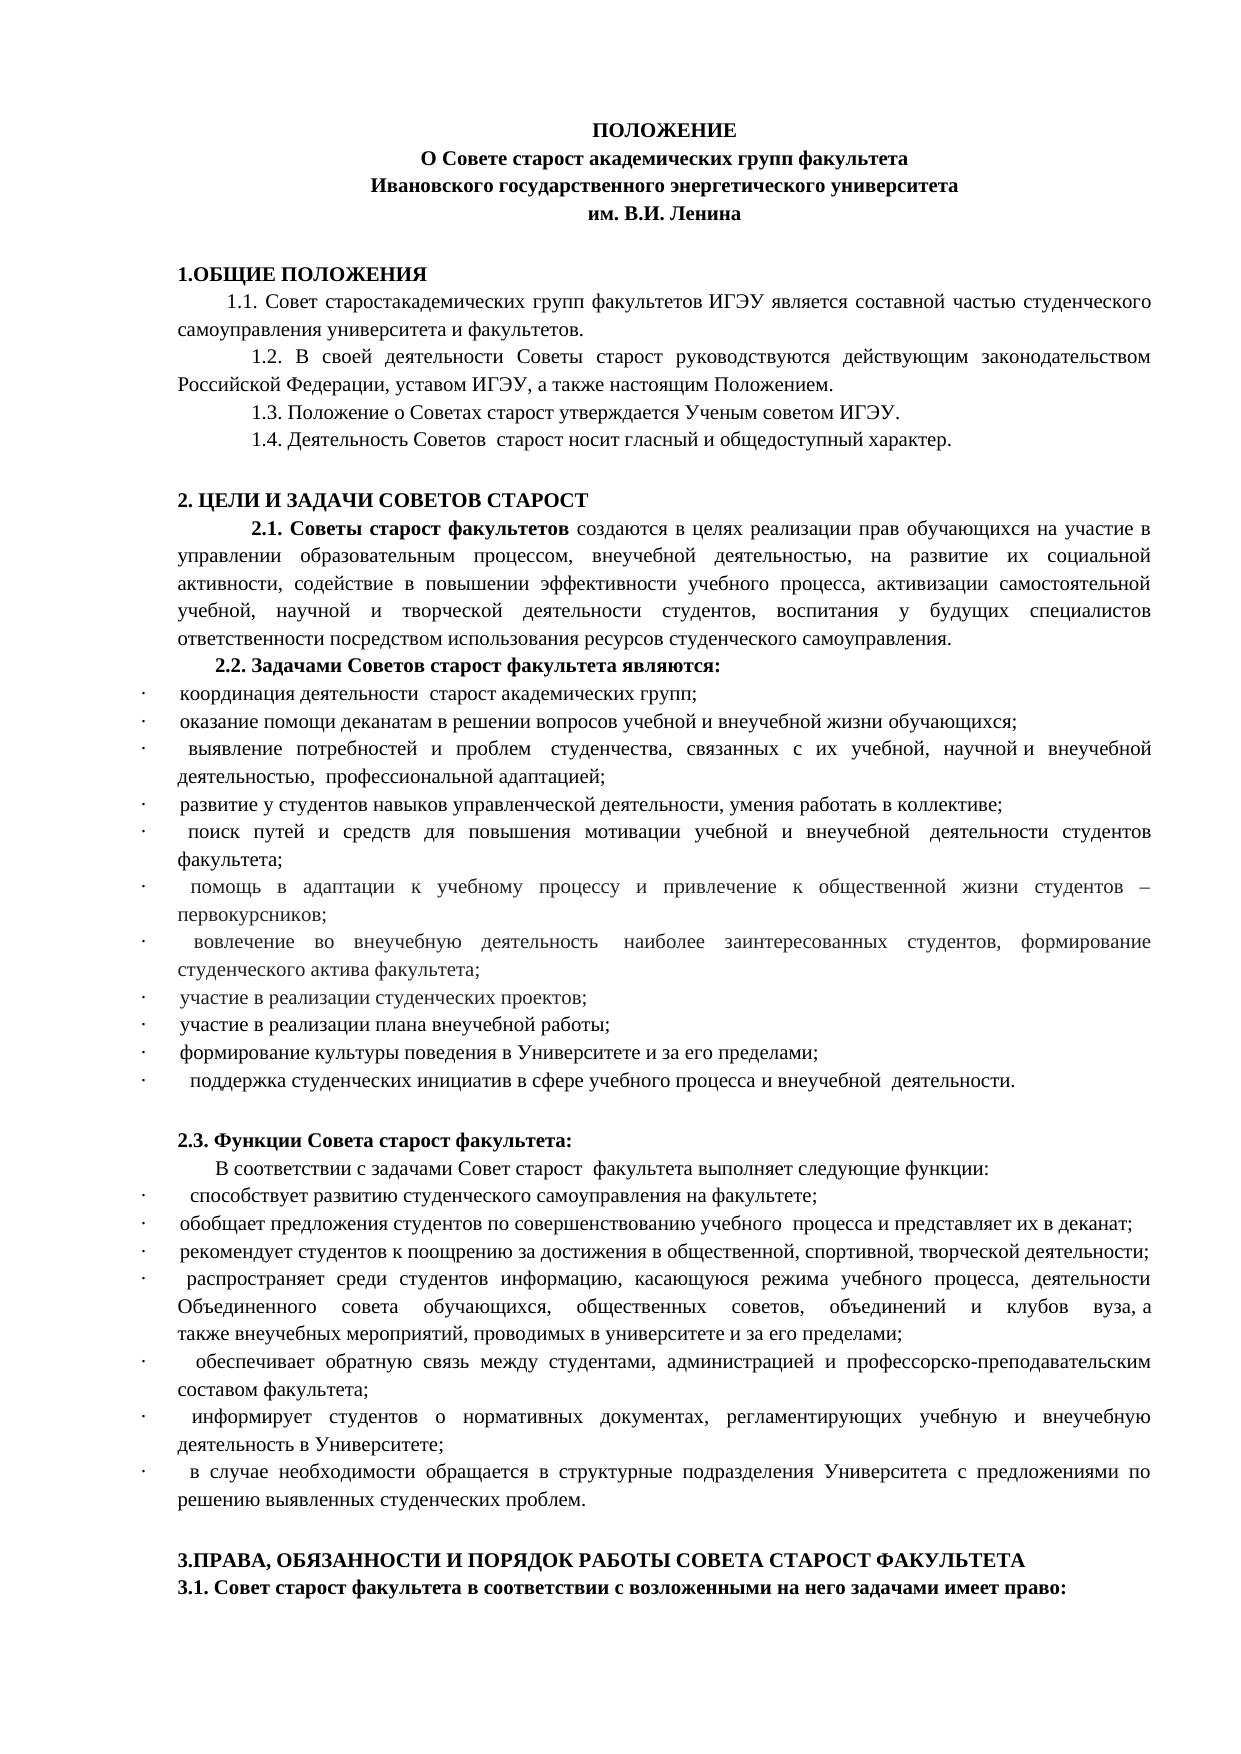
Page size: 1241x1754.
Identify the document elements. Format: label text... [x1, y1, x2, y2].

text 2. ЦЕЛИ И ЗАДАЧИ СОВЕТОВ СТАРОСТ [177, 488, 1152, 512]
text · координация деятельности старост академических групп; [140, 681, 1152, 705]
text · участие в реализации плана внеучебной работы; [140, 1012, 1152, 1036]
text 1.ОБЩИЕ ПОЛОЖЕНИЯ [177, 262, 1152, 286]
text · формирование культуры поведения в Университете и за его пределами; [140, 1040, 1152, 1064]
text 2.3. Функции Совета старост факультета: [177, 1128, 1152, 1152]
text 2.1. Советы старост факультетов создаются в целях реализации прав обучающихся на участие в управлении образовательным процессом, внеучебной деятельностью, на развитие их социальной активности, содействие в повышении эффективности учебного процесса, активизации самостоятельной учебной, научной и творческой деятельности студентов, воспитания у будущих специалистов ответственности посредством использования ресурсов студенческого самоуправления. [177, 515, 1152, 650]
text ПОЛОЖЕНИЕ [177, 118, 1152, 142]
text 1.1. Совет старостакадемических групп факультетов ИГЭУ является составной частью студенческого самоуправления университета и факультетов. [177, 289, 1152, 341]
text В соответствии с задачами Совет старост факультета выполняет следующие функции: [177, 1156, 1152, 1180]
text · обобщает предложения студентов по совершенствованию учебного процесса и представляет их в деканат; [140, 1211, 1152, 1235]
text · обеспечивает обратную связь между студентами, администрацией и профессорско-преподавательским составом факультета; [140, 1349, 1152, 1401]
text · выявление потребностей и проблем студенчества, связанных с их учебной, научной и внеучебной деятельностью, профессиональной адаптацией; [140, 736, 1152, 788]
text им. В.И. Ленина [177, 201, 1152, 225]
text · распространяет среди студентов информацию, касающуюся режима учебного процесса, деятельности Объединенного совета обучающихся, общественных советов, объединений и клубов вуза, а также внеучебных мероприятий, проводимых в университете и за его пределами; [140, 1266, 1152, 1345]
text · в случае необходимости обращается в структурные подразделения Университета с предложениями по решению выявленных студенческих проблем. [140, 1459, 1152, 1511]
text · помощь в адаптации к учебному процессу и привлечение к общественной жизни студентов – первокурсников; [140, 874, 1152, 926]
text · поиск путей и средств для повышения мотивации учебной и внеучебной деятельности студентов факультета; [140, 819, 1152, 871]
text 1.4. Деятельность Советов старост носит гласный и общедоступный характер. [177, 427, 1152, 451]
text Ивановского государственного энергетического университета [177, 173, 1152, 197]
text · вовлечение во внеучебную деятельность наиболее заинтересованных студентов, формирование студенческого актива факультета; [140, 929, 1152, 981]
text · развитие у студентов навыков управленческой деятельности, умения работать в коллективе; [140, 791, 1152, 816]
text · оказание помощи деканатам в решении вопросов учебной и внеучебной жизни обучающихся; [140, 709, 1152, 733]
text · способствует развитию студенческого самоуправления на факультете; [140, 1183, 1152, 1207]
text 1.3. Положение о Советах старост утверждается Ученым советом ИГЭУ. [177, 399, 1152, 424]
text 3.1. Совет старост факультета в соответствии с возложенными на него задачами имеет право: [177, 1575, 1152, 1599]
text · рекомендует студентов к поощрению за достижения в общественной, спортивной, творческой деятельности; [140, 1238, 1152, 1263]
text · поддержка студенческих инициатив в сфере учебного процесса и внеучебной деятельности. [140, 1067, 1152, 1092]
text 2.2. Задачами Советов старост факультета являются: [177, 653, 1152, 677]
text · информирует студентов о нормативных документах, регламентирующих учебную и внеучебную деятельность в Университете; [140, 1404, 1152, 1456]
text 1.2. В своей деятельности Советы старост руководствуются действующим законодательством Российской Федерации, уставом ИГЭУ, а также настоящим Положением. [177, 344, 1152, 396]
text 3.ПРАВА, ОБЯЗАННОСТИ И ПОРЯДОК РАБОТЫ СОВЕТА СТАРОСТ ФАКУЛЬТЕТА [177, 1548, 1152, 1572]
text · участие в реализации студенческих проектов; [140, 985, 1152, 1009]
text О Совете старост академических групп факультета [177, 146, 1152, 170]
